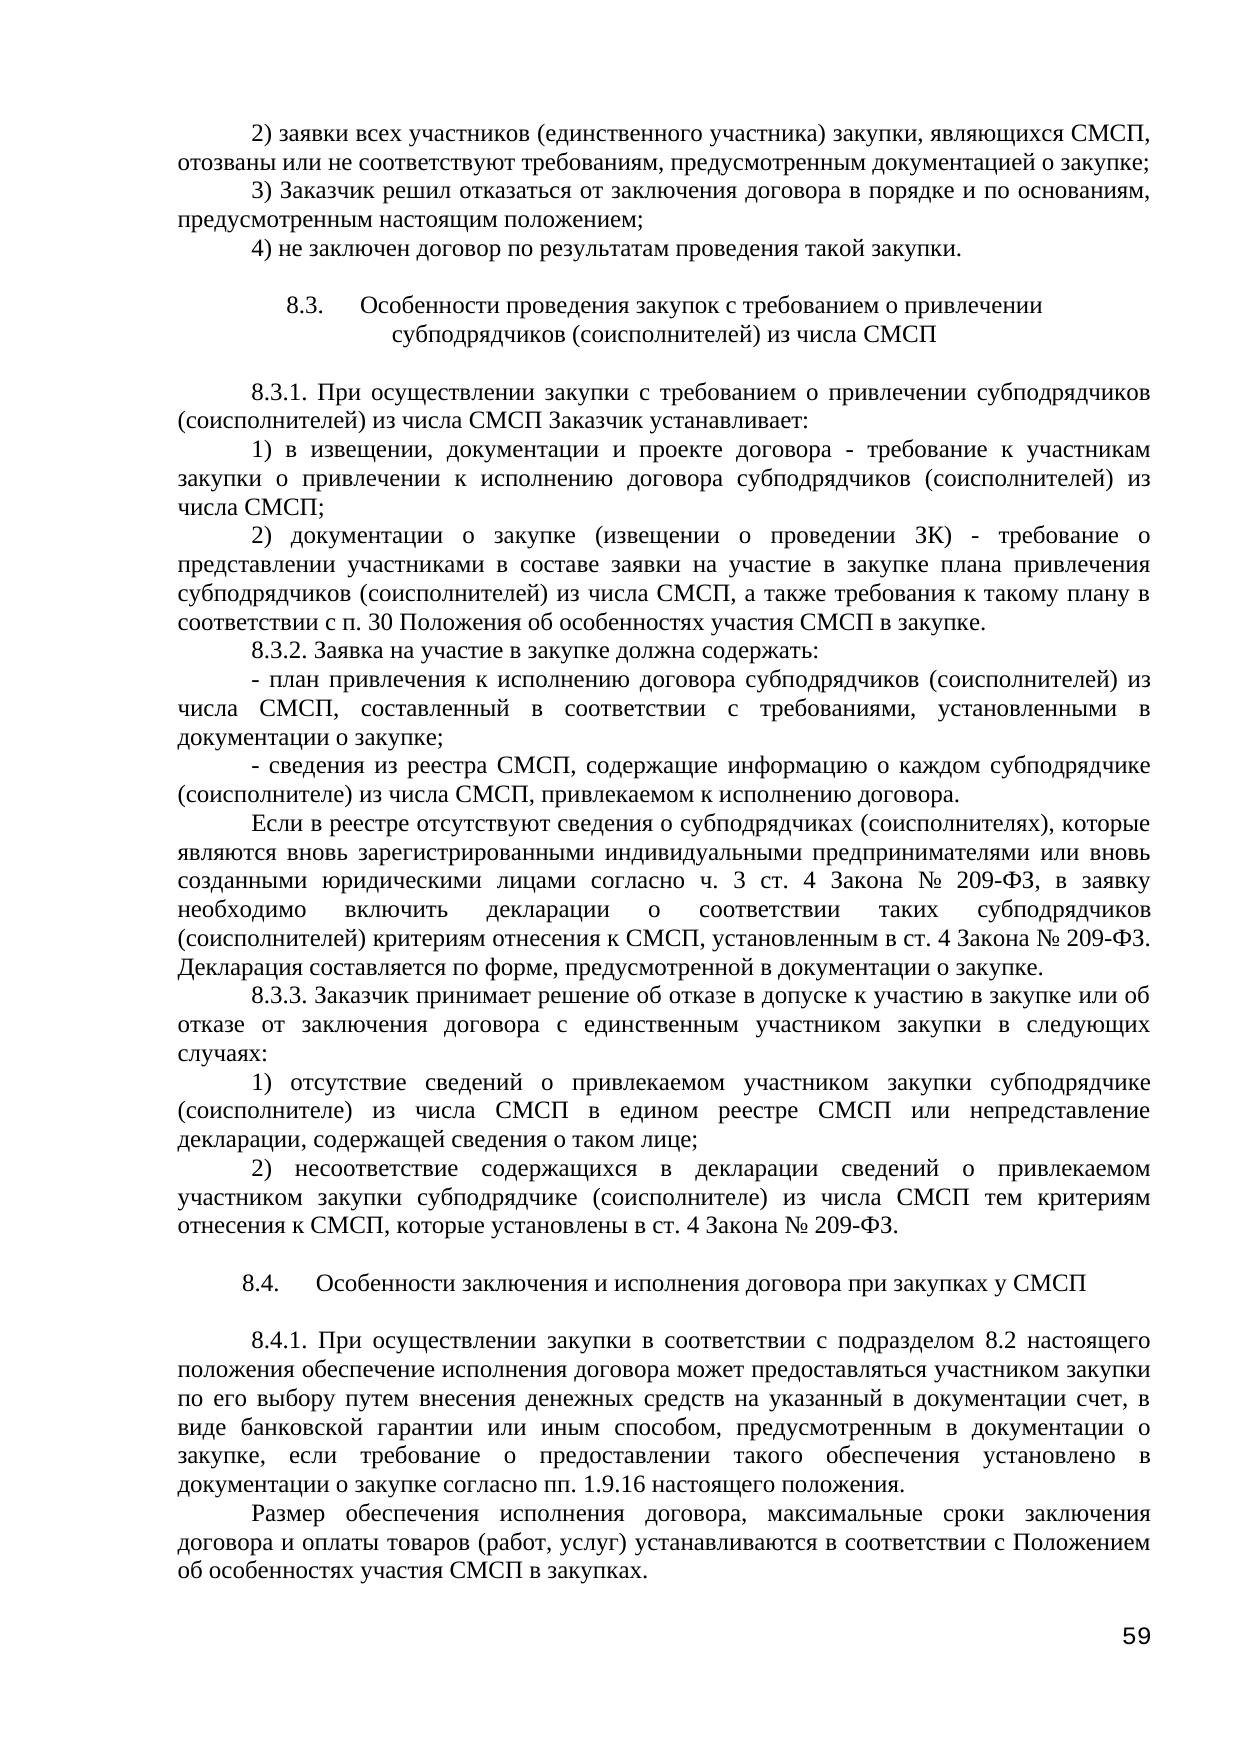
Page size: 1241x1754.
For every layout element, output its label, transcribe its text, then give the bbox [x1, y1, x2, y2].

text 3) Заказчик решил отказаться от заключения договора в порядке и по основаниям, предусмотренным настоящим положением; [177, 176, 1152, 233]
text 1) в извещении, документации и проекте договора - требование к участникам закупки о привлечении к исполнению договора субподрядчиков (соисполнителей) из числа СМСП; [177, 434, 1152, 521]
text - сведения из реестра СМСП, содержащие информацию о каждом субподрядчике (соисполнителе) из числа СМСП, привлекаемом к исполнению договора. [177, 751, 1152, 808]
text 2) заявки всех участников (единственного участника) закупки, являющихся СМСП, отозваны или не соответствуют требованиям, предусмотренным документацией о закупке; [177, 118, 1152, 176]
text 4) не заключен договор по результатам проведения такой закупки. [177, 233, 1152, 262]
text 8.3.3. Заказчик принимает решение об отказе в допуске к участию в закупке или об отказе от заключения договора с единственным участником закупки в следующих случаях: [177, 981, 1152, 1067]
text 2) несоответствие содержащихся в декларации сведений о привлекаемом участником закупки субподрядчике (соисполнителе) из числа СМСП тем критериям отнесения к СМСП, которые установлены в ст. 4 Закона № 209-ФЗ. [177, 1153, 1152, 1239]
text субподрядчиков (соисполнителей) из числа СМСП [177, 319, 1152, 348]
text 8.4. Особенности заключения и исполнения договора при закупках у СМСП [177, 1268, 1152, 1297]
text 8.3.1. При осуществлении закупки с требованием о привлечении субподрядчиков (соисполнителей) из числа СМСП Заказчик устанавливает: [177, 377, 1152, 434]
text 8.4.1. При осуществлении закупки в соответствии с подразделом 8.2 настоящего положения обеспечение исполнения договора может предоставляться участником закупки по его выбору путем внесения денежных средств на указанный в документации счет, в виде банковской гарантии или иным способом, предусмотренным в документации о закупке, если требование о предоставлении такого обеспечения установлено в документации о закупке согласно пп. 1.9.16 настоящего положения. [177, 1326, 1152, 1498]
text Размер обеспечения исполнения договора, максимальные сроки заключения договора и оплаты товаров (работ, услуг) устанавливаются в соответствии с Положением об особенностях участия СМСП в закупках. [177, 1498, 1152, 1584]
text 8.3.2. Заявка на участие в закупке должна содержать: [177, 636, 1152, 664]
text 8.3. Особенности проведения закупок с требованием о привлечении [177, 291, 1152, 319]
text - план привлечения к исполнению договора субподрядчиков (соисполнителей) из числа СМСП, составленный в соответствии с требованиями, установленными в документации о закупке; [177, 664, 1152, 751]
text 2) документации о закупке (извещении о проведении ЗК) - требование о представлении участниками в составе заявки на участие в закупке плана привлечения субподрядчиков (соисполнителей) из числа СМСП, а также требования к такому плану в соответствии с п. 30 Положения об особенностях участия СМСП в закупке. [177, 521, 1152, 636]
text Если в реестре отсутствуют сведения о субподрядчиках (соисполнителях), которые являются вновь зарегистрированными индивидуальными предпринимателями или вновь созданными юридическими лицами согласно ч. 3 ст. 4 Закона № 209-ФЗ, в заявку необходимо включить декларации о соответствии таких субподрядчиков (соисполнителей) критериям отнесения к СМСП, установленным в ст. 4 Закона № 209-ФЗ. Декларация составляется по форме, предусмотренной в документации о закупке. [177, 808, 1152, 981]
text 1) отсутствие сведений о привлекаемом участником закупки субподрядчике (соисполнителе) из числа СМСП в едином реестре СМСП или непредставление декларации, содержащей сведения о таком лице; [177, 1067, 1152, 1153]
